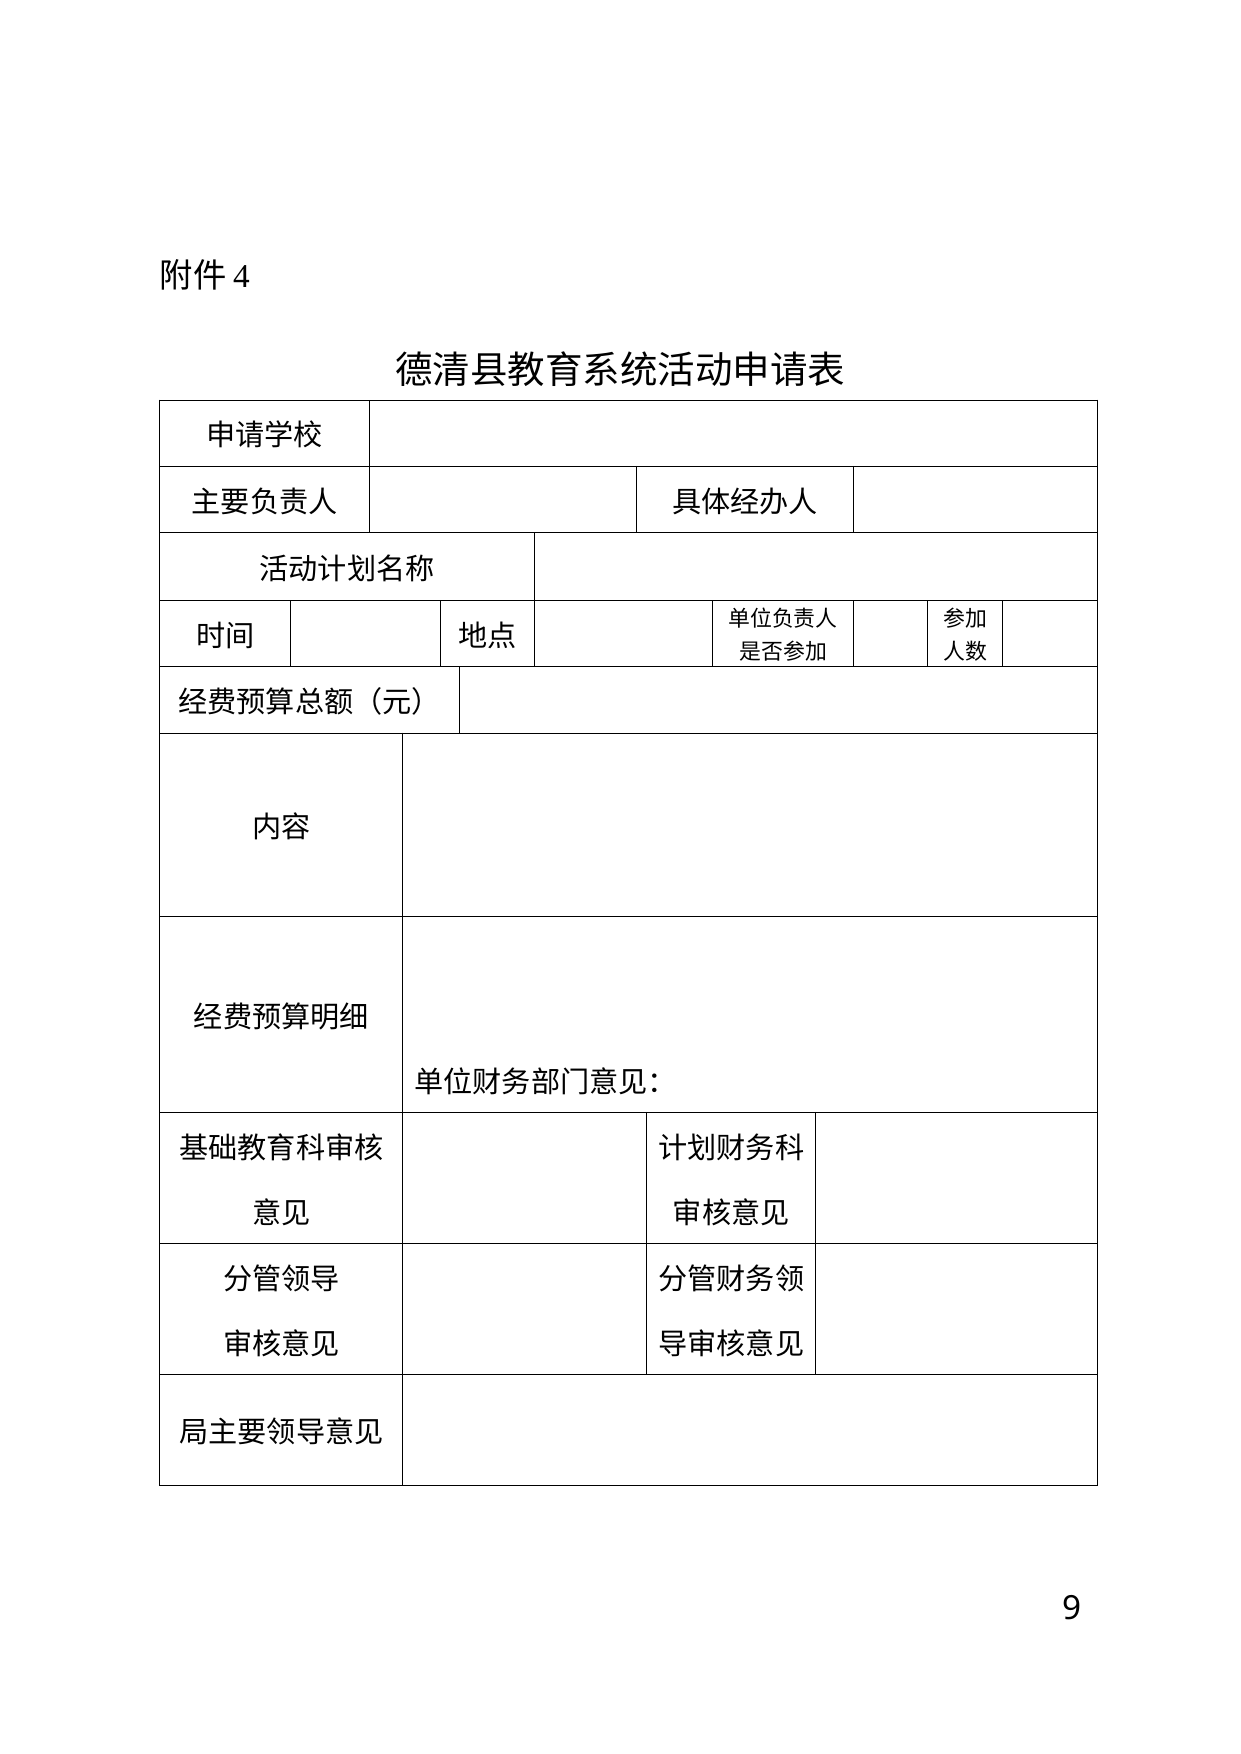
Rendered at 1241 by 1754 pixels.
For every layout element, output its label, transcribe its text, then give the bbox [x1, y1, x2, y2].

table_cell 分管领导 审核意见 [160, 1244, 402, 1374]
table_cell 主要负责人 [160, 467, 369, 532]
table_cell [535, 533, 1097, 600]
text 德清县教育系统活动申请表 [159, 334, 1081, 399]
table_cell 经费预算明细 [160, 917, 402, 1112]
table_cell [403, 734, 1097, 916]
table_cell 经费预算总额（元） [160, 667, 459, 732]
table_cell [816, 1113, 1097, 1243]
table_cell 参加人数 [928, 601, 1002, 666]
table_cell [535, 601, 712, 666]
table_cell 单位负责人是否参加 [713, 601, 853, 666]
table_header [370, 401, 1097, 466]
table_cell [460, 667, 1097, 732]
table_cell 地点 [441, 601, 534, 666]
table_cell [403, 1375, 1097, 1485]
text 附件4 [159, 240, 1081, 305]
table_cell [854, 601, 927, 666]
table_cell [403, 1244, 646, 1374]
table_cell 活动计划名称 [160, 533, 534, 600]
table_cell 具体经办人 [637, 467, 853, 532]
table_cell 单位财务部门意见： [403, 917, 1097, 1112]
table_cell [816, 1244, 1097, 1374]
table_header 申请学校 [160, 401, 369, 466]
table_cell 时间 [160, 601, 290, 666]
table_cell 分管财务领导审核意见 [647, 1244, 815, 1374]
table_cell 基础教育科审核意见 [160, 1113, 402, 1243]
table_cell 局主要领导意见 [160, 1375, 402, 1485]
table_cell [854, 467, 1097, 532]
table_cell [1003, 601, 1097, 666]
table_cell 内容 [160, 734, 402, 916]
table_cell [370, 467, 636, 532]
table_cell [291, 601, 440, 666]
table_cell 计划财务科审核意见 [647, 1113, 815, 1243]
table_cell [403, 1113, 646, 1243]
